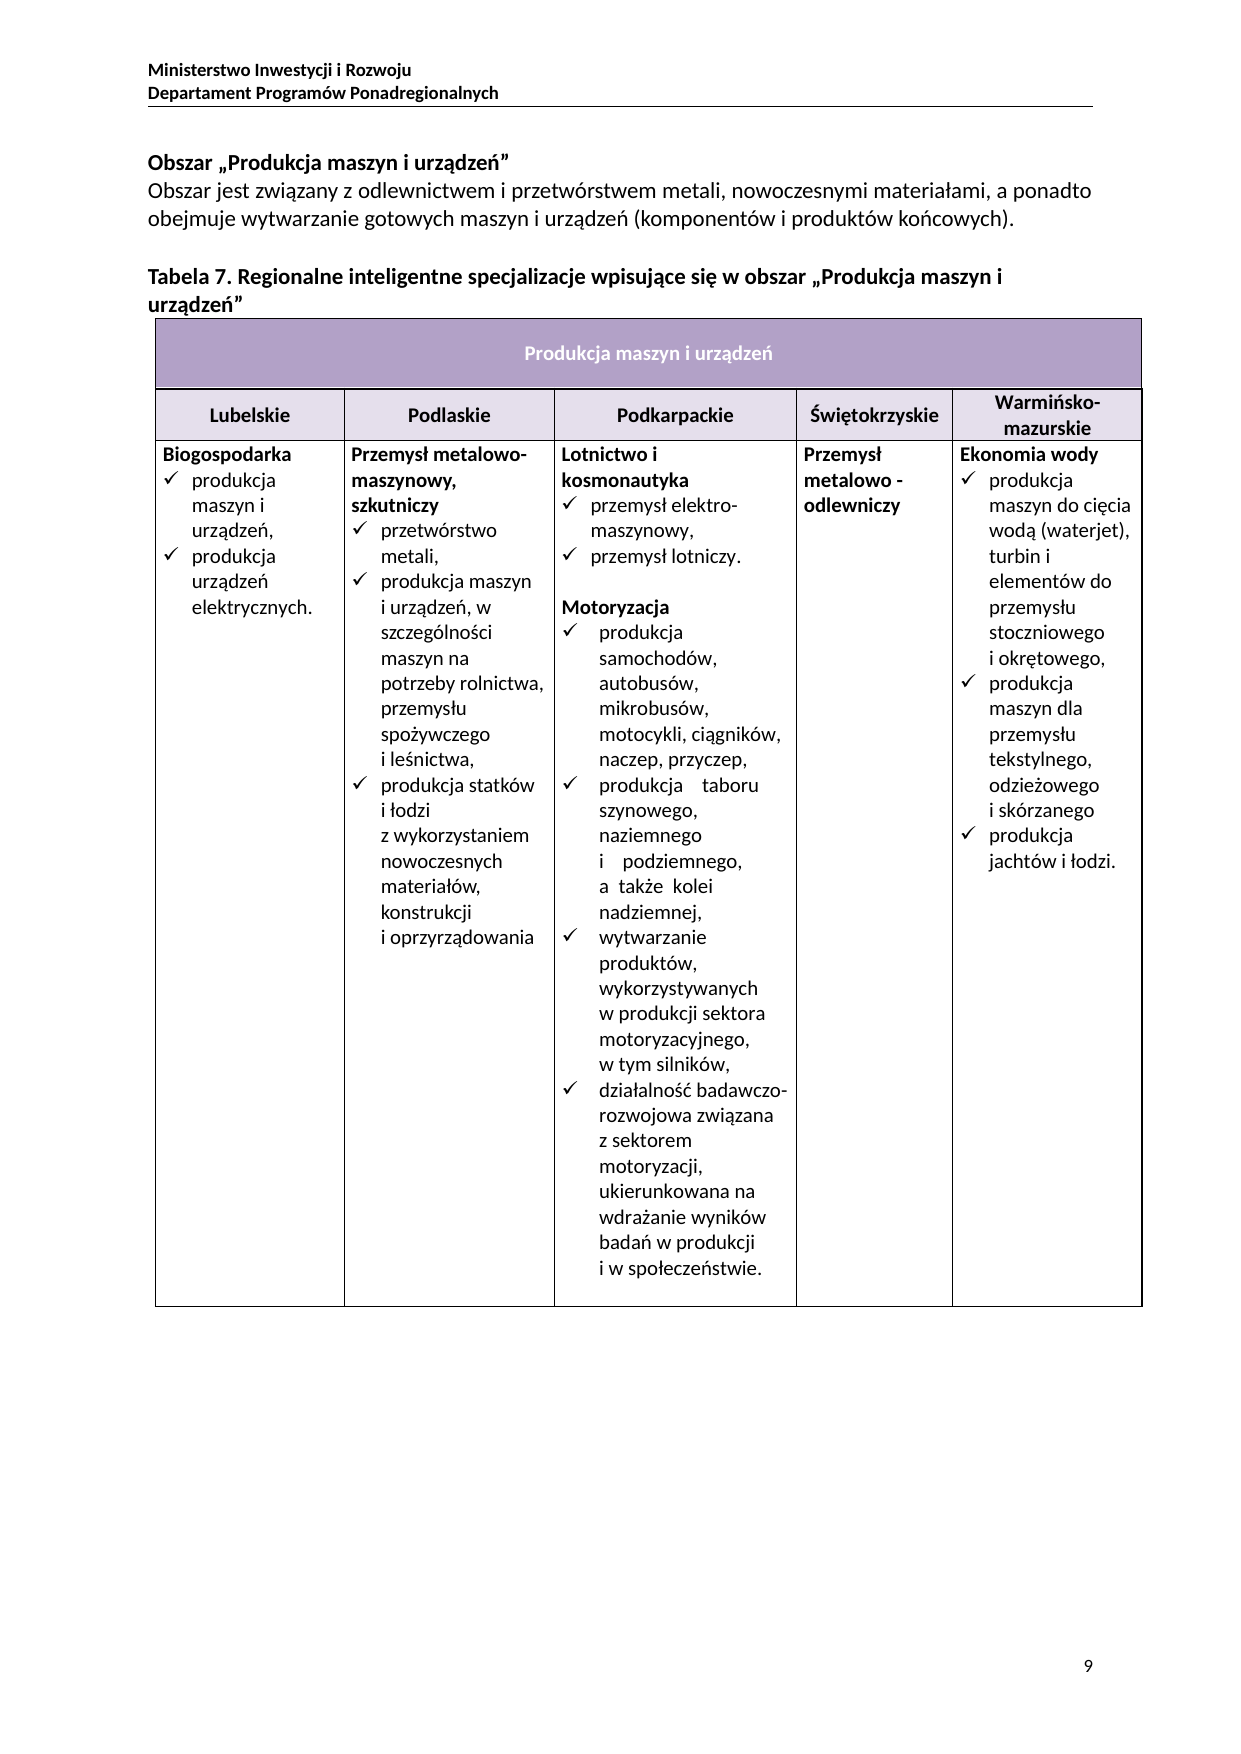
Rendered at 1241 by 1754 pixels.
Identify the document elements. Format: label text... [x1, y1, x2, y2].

table_header Produkcja maszyn i urządzeń [156, 319, 1141, 387]
table_cell Podkarpackie [555, 390, 796, 440]
text Obszar jest związany z odlewnictwem i przetwórstwem metali, nowoczesnymi materiałami, a ponadto obejmuje wytwarzanie gotowych maszyn i urządzeń (komponentów i produktów końcowych). [148, 176, 1093, 232]
table_cell Podlaskie [345, 390, 554, 440]
table_cell Przemysł metalowo-maszynowy, szkutniczy przetwórstwo metali, produkcja maszyn i urządzeń, w szczególności maszyn na potrzeby rolnictwa, przemysłu spożywczego i leśnictwa, produkcja statków i łodzi z wykorzystaniem nowoczesnych materiałów, konstrukcji i oprzyrządowania [345, 441, 554, 1306]
table_cell Biogospodarka produkcja maszyn i urządzeń, produkcja urządzeń elektrycznych. [156, 441, 344, 1306]
text Obszar „Produkcja maszyn i urządzeń” [148, 148, 1093, 176]
table_cell Świętokrzyskie [797, 390, 952, 440]
table_cell Przemysł metalowo -odlewniczy [797, 441, 952, 1306]
table_cell Warmińsko-mazurskie [953, 390, 1141, 440]
table_cell Lubelskie [156, 390, 344, 440]
table_cell Ekonomia wody produkcja maszyn do cięcia wodą (waterjet), turbin i elementów do przemysłu stoczniowego i okrętowego, produkcja maszyn dla przemysłu tekstylnego, odzieżowego i skórzanego produkcja jachtów i łodzi. [953, 441, 1141, 1306]
table_cell Lotnictwo i kosmonautyka przemysł elektro-maszynowy, przemysł lotniczy. Motoryzacja produkcja samochodów, autobusów, mikrobusów, motocykli, ciągników, naczep, przyczep, produkcja taboru szynowego, naziemnego i podziemnego, a także kolei nadziemnej, wytwarzanie produktów, wykorzystywanych w produkcji sektora motoryzacyjnego, w tym silników, działalność badawczo- rozwojowa związana z sektorem motoryzacji, ukierunkowana na wdrażanie wyników badań w produkcji i w społeczeństwie. [555, 441, 796, 1306]
text Tabela 7. Regionalne inteligentne specjalizacje wpisujące się w obszar „Produkcja maszyn i urządzeń” [148, 262, 1093, 318]
